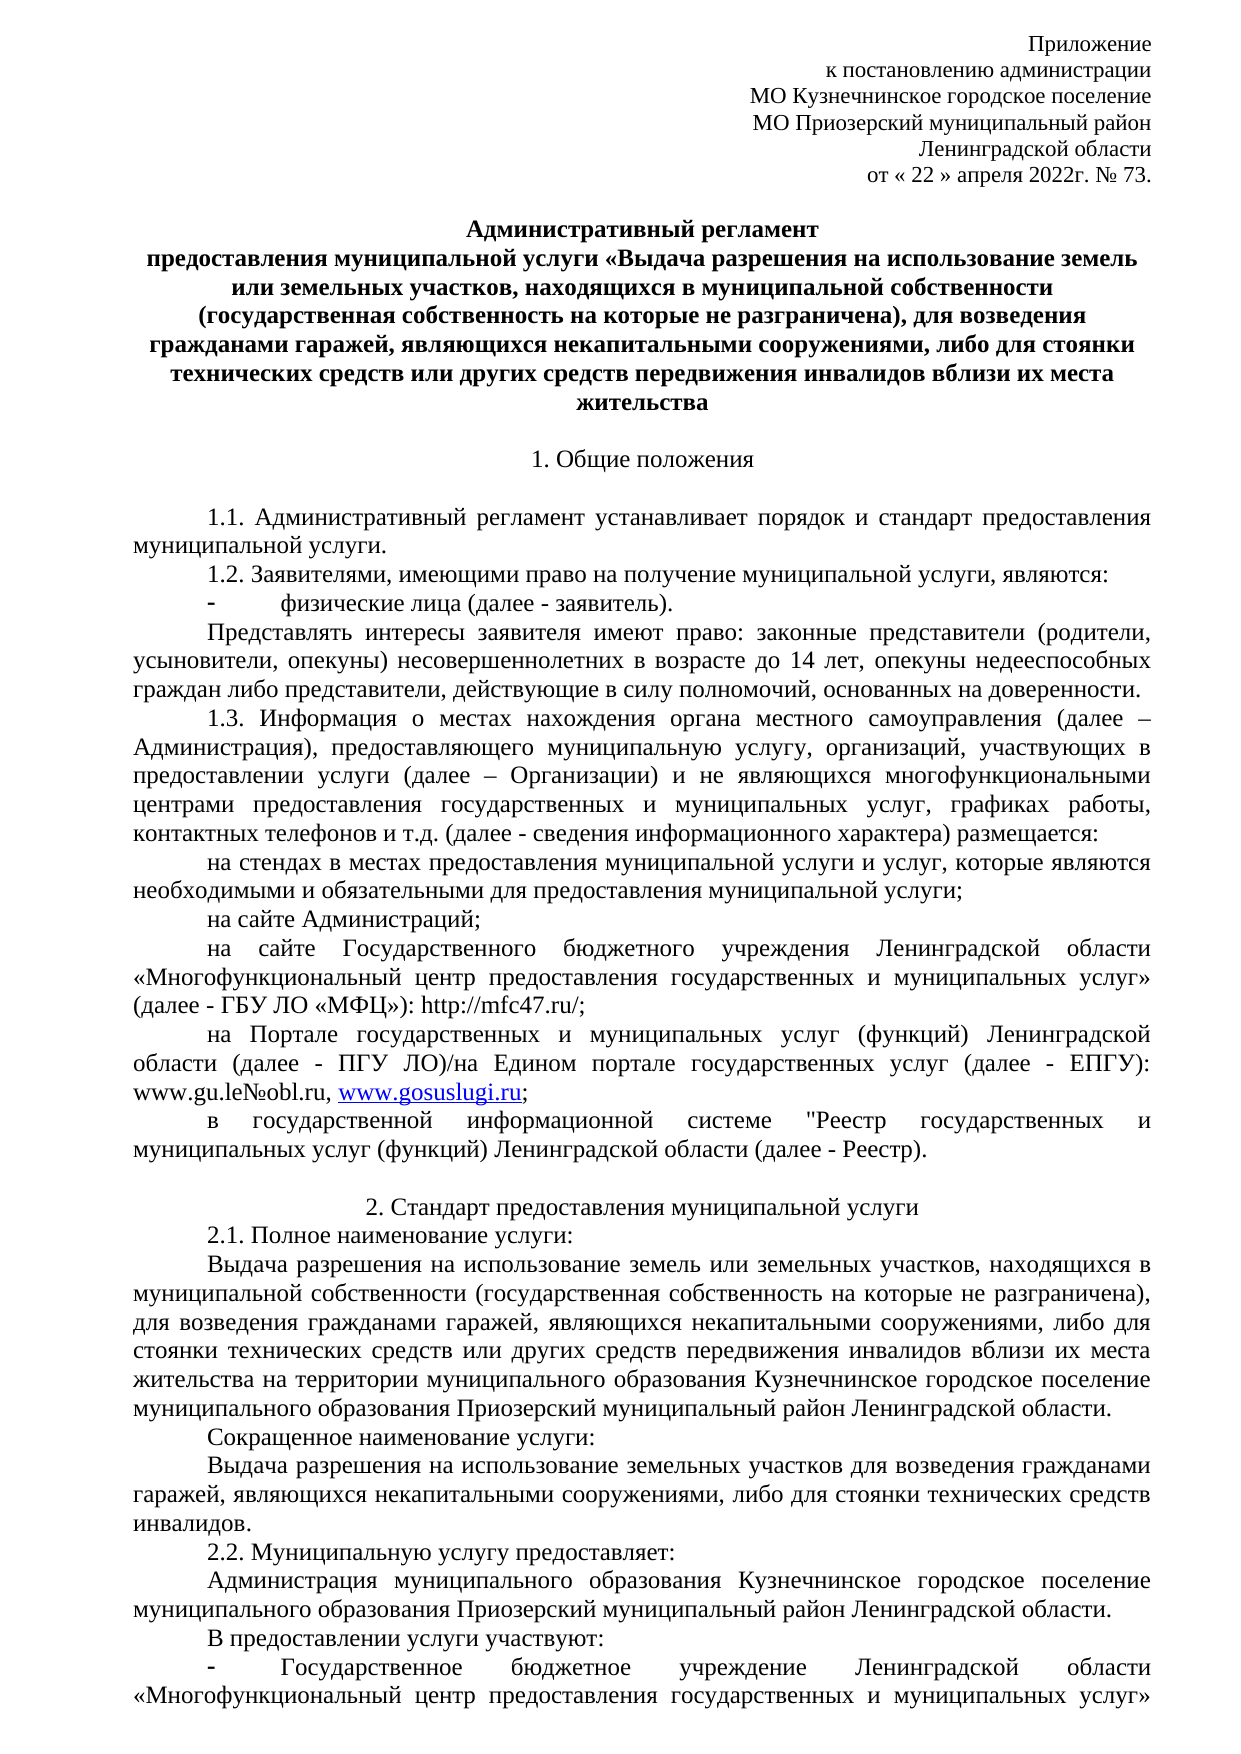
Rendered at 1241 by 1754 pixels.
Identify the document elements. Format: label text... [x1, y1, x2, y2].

text Приложение [133, 29, 1152, 56]
text 1. Общие положения [133, 444, 1152, 473]
text МО Кузнечнинское городское поселение [133, 82, 1152, 109]
text 2.2. Муниципальную услугу предоставляет: [133, 1537, 1152, 1565]
text 1.3. Информация о местах нахождения органа местного самоуправления (далее – Администрация), предоставляющего муниципальную услугу, организаций, участвующих в предоставлении услуги (далее – Организации) и не являющихся многофункциональными центрами предоставления государственных и муниципальных услуг, графиках работы, контактных телефонов и т.д. (далее - сведения информационного характера) размещается: [133, 703, 1152, 847]
text на сайте Администраций; [133, 904, 1152, 933]
text Администрация муниципального образования Кузнечнинское городское поселение муниципального образования Приозерский муниципальный район Ленинградской области. [133, 1565, 1152, 1623]
text Представлять интересы заявителя имеют право: законные представители (родители, усыновители, опекуны) несовершеннолетних в возрасте до 14 лет, опекуны недееспособных граждан либо представители, действующие в силу полномочий, основанных на доверенности. [133, 617, 1152, 703]
text 2.1. Полное наименование услуги: [133, 1220, 1152, 1249]
text на сайте Государственного бюджетного учреждения Ленинградской области «Многофункциональный центр предоставления государственных и муниципальных услуг» (далее - ГБУ ЛО «МФЦ»): http://mfc47.ru/; [133, 933, 1152, 1019]
text Ленинградской области [133, 135, 1152, 161]
text предоставления муниципальной услуги «Выдача разрешения на использование земель или земельных участков, находящихся в муниципальной собственности (государственная собственность на которые не разграничена), для возведения гражданами гаражей, являющихся некапитальными сооружениями, либо для стоянки технических средств или других средств передвижения инвалидов вблизи их места жительства [133, 243, 1152, 415]
text на Портале государственных и муниципальных услуг (функций) Ленинградской области (далее - ПГУ ЛО)/на Едином портале государственных услуг (далее - ЕПГУ): www.gu.le№obl.ru, www.gosuslugi.ru; [133, 1019, 1152, 1105]
text в государственной информационной системе "Реестр государственных и муниципальных услуг (функций) Ленинградской области (далее - Реестр). [133, 1105, 1152, 1163]
text Выдача разрешения на использование земельных участков для возведения гражданами гаражей, являющихся некапитальными сооружениями, либо для стоянки технических средств инвалидов. [133, 1450, 1152, 1537]
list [133, 1652, 1152, 1709]
text 2. Стандарт предоставления муниципальной услуги [133, 1192, 1152, 1220]
text В предоставлении услуги участвуют: [133, 1623, 1152, 1652]
text к постановлению администрации [133, 56, 1152, 82]
text 1.2. Заявителями, имеющими право на получение муниципальной услуги, являются: [133, 559, 1152, 588]
text 1.1. Административный регламент устанавливает порядок и стандарт предоставления муниципальной услуги. [133, 502, 1152, 559]
list физические лица (далее - заявитель). [133, 588, 1152, 617]
text МО Приозерский муниципальный район [133, 109, 1152, 135]
text Выдача разрешения на использование земель или земельных участков, находящихся в муниципальной собственности (государственная собственность на которые не разграничена), для возведения гражданами гаражей, являющихся некапитальными сооружениями, либо для стоянки технических средств или других средств передвижения инвалидов вблизи их места жительства на территории муниципального образования Кузнечнинское городское поселение муниципального образования Приозерский муниципальный район Ленинградской области. [133, 1249, 1152, 1422]
text на стендах в местах предоставления муниципальной услуги и услуг, которые являются необходимыми и обязательными для предоставления муниципальной услуги; [133, 847, 1152, 904]
text от « 22 » апреля 2022г. № 73. [133, 161, 1152, 188]
text Сокращенное наименование услуги: [133, 1422, 1152, 1450]
text Административный регламент [133, 214, 1152, 243]
